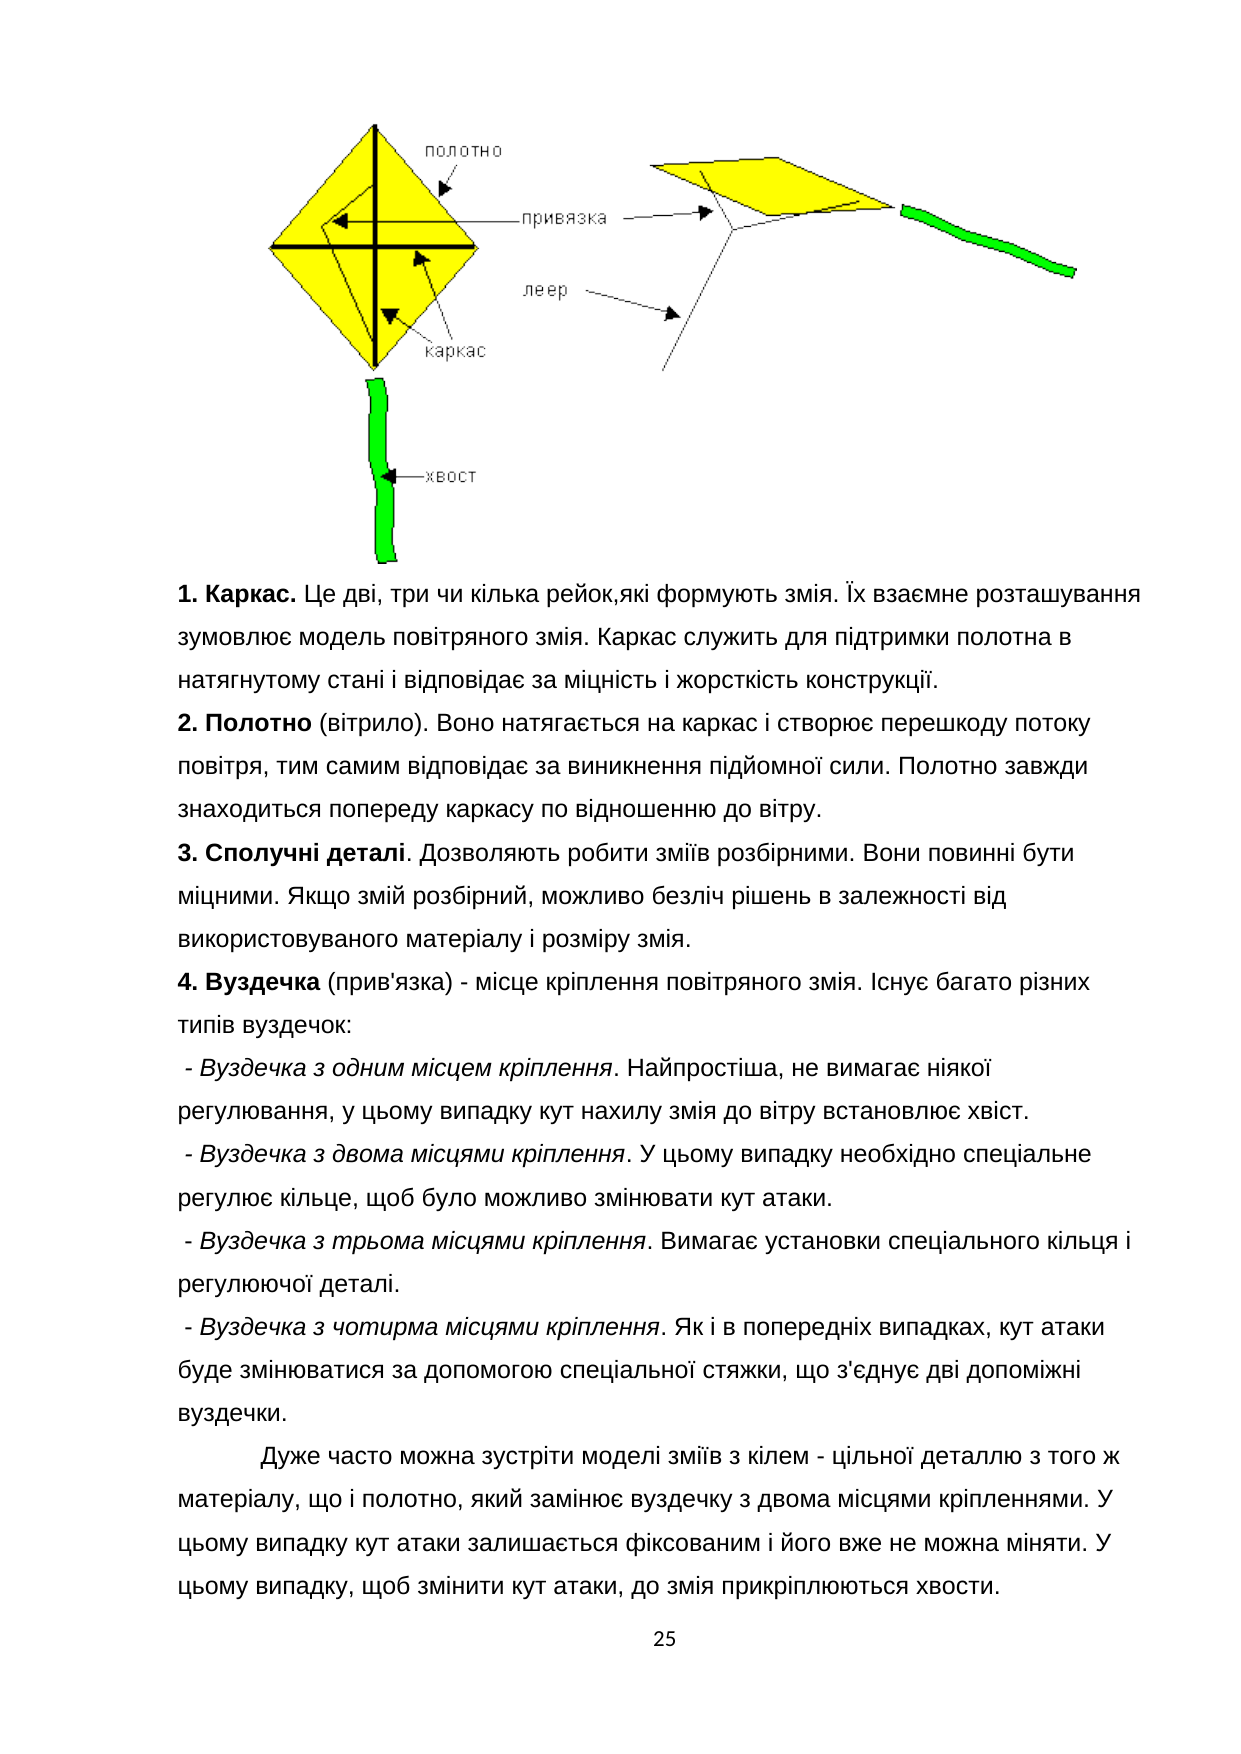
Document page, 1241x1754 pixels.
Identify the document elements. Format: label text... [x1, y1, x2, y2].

text 1. Каркас. Це дві, три чи кілька рейок,які формують змія. Їх взаємне розташування зумовлює модель повітряного змія. Каркас служить для підтримки полотна в натягнутому стані і відповідає за міцність і жорсткість конструкції. 2. Полотно (вітрило). Воно натягається на каркас і створює перешкоду потоку повітря, тим самим відповідає за виникнення підйомної сили. Полотно завжди знаходиться попереду каркасу по відношенню до вітру. 3. Сполучні деталі. Дозволяють робити зміїв розбірними. Вони повинні бути міцними. Якщо змій розбірний, можливо безліч рішень в залежності від використовуваного матеріалу і розміру змія. 4. Вуздечка (прив'язка) - місце кріплення повітряного змія. Існує багато різних типів вуздечок: - Вуздечка з одним місцем кріплення. Найпростіша, не вимагає ніякої регулювання, у цьому випадку кут нахилу змія до вітру встановлює хвіст. - Вуздечка з двома місцями кріплення. У цьому випадку необхідно спеціальне регулює кільце, щоб було можливо змінювати кут атаки. - Вуздечка з трьома місцями кріплення. Вимагає установки спеціального кільця і регулюючої деталі. - Вуздечка з чотирма місцями кріплення. Як і в попередніх випадках, кут атаки буде змінюватися за допомогою спеціальної стяжки, що з'єднує дві допоміжні вуздечки. Дуже часто можна зустріти моделі зміїв з кілем - цільної деталлю з того ж матеріалу, що і полотно, який замінює вуздечку з двома місцями кріпленнями. У цьому випадку кут атаки залишається фіксованим і його вже не можна міняти. У цьому випадку, щоб змінити кут атаки, до змія прикріплюються хвости. [177, 579, 1152, 1599]
picture [262, 118, 1077, 564]
